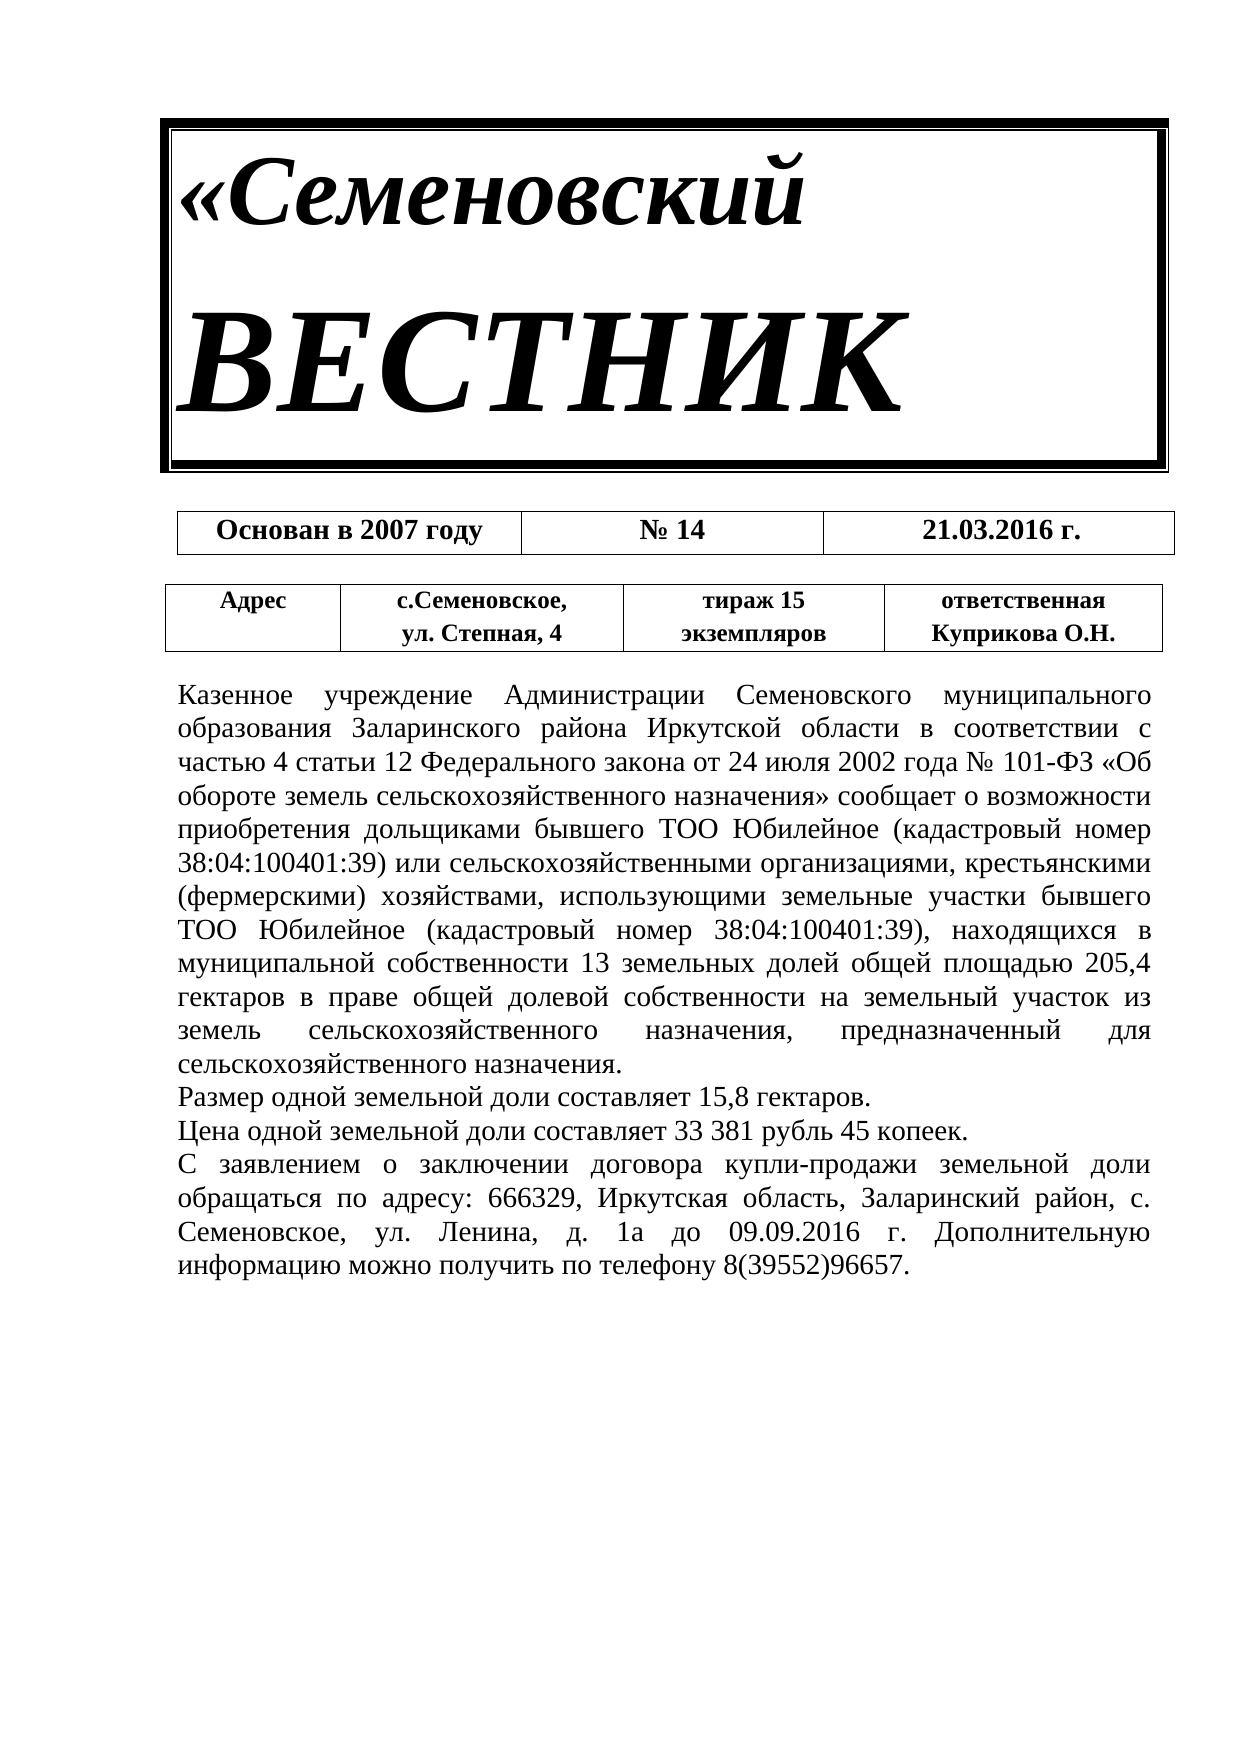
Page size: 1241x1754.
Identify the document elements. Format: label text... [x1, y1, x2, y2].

text С заявлением о заключении договора купли-продажи земельной доли обращаться по адресу: 666329, Иркутская область, Заларинский район, с. Семеновское, ул. Ленина, д. 1а до 09.09.2016 г. Дополнительную информацию можно получить по телефону 8(39552)96657. [177, 1147, 1152, 1281]
table_header Основан в 2007 году [178, 512, 521, 554]
table_header «Семеновский ВЕСТНИК [172, 131, 1157, 460]
table_header тираж 15 экземпляров [624, 585, 884, 651]
text Казенное учреждение Администрации Семеновского муниципального образования Заларинского района Иркутской области в соответствии с частью 4 статьи 12 Федерального закона от 24 июля 2002 года № 101-ФЗ «Об обороте земель сельскохозяйственного назначения» сообщает о возможности приобретения дольщиками бывшего ТОО Юбилейное (кадастровый номер 38:04:100401:39) или сельскохозяйственными организациями, крестьянскими (фермерскими) хозяйствами, использующими земельные участки бывшего ТОО Юбилейное (кадастровый номер 38:04:100401:39), находящихся в муниципальной собственности 13 земельных долей общей площадью 205,4 гектаров в праве общей долевой собственности на земельный участок из земель сельскохозяйственного назначения, предназначенный для сельскохозяйственного назначения. [177, 652, 1152, 1079]
table_header с.Семеновское, ул. Степная, 4 [341, 585, 623, 651]
table_header № 14 [522, 512, 823, 554]
table_header 21.03.2016 г. [824, 512, 1174, 554]
text Цена одной земельной доли составляет 33 381 рубль 45 копеек. [177, 1113, 1152, 1147]
table_header Адрес [166, 585, 340, 651]
table_header ответственная Куприкова О.Н. [885, 585, 1162, 651]
text Размер одной земельной доли составляет 15,8 гектаров. [177, 1079, 1152, 1113]
